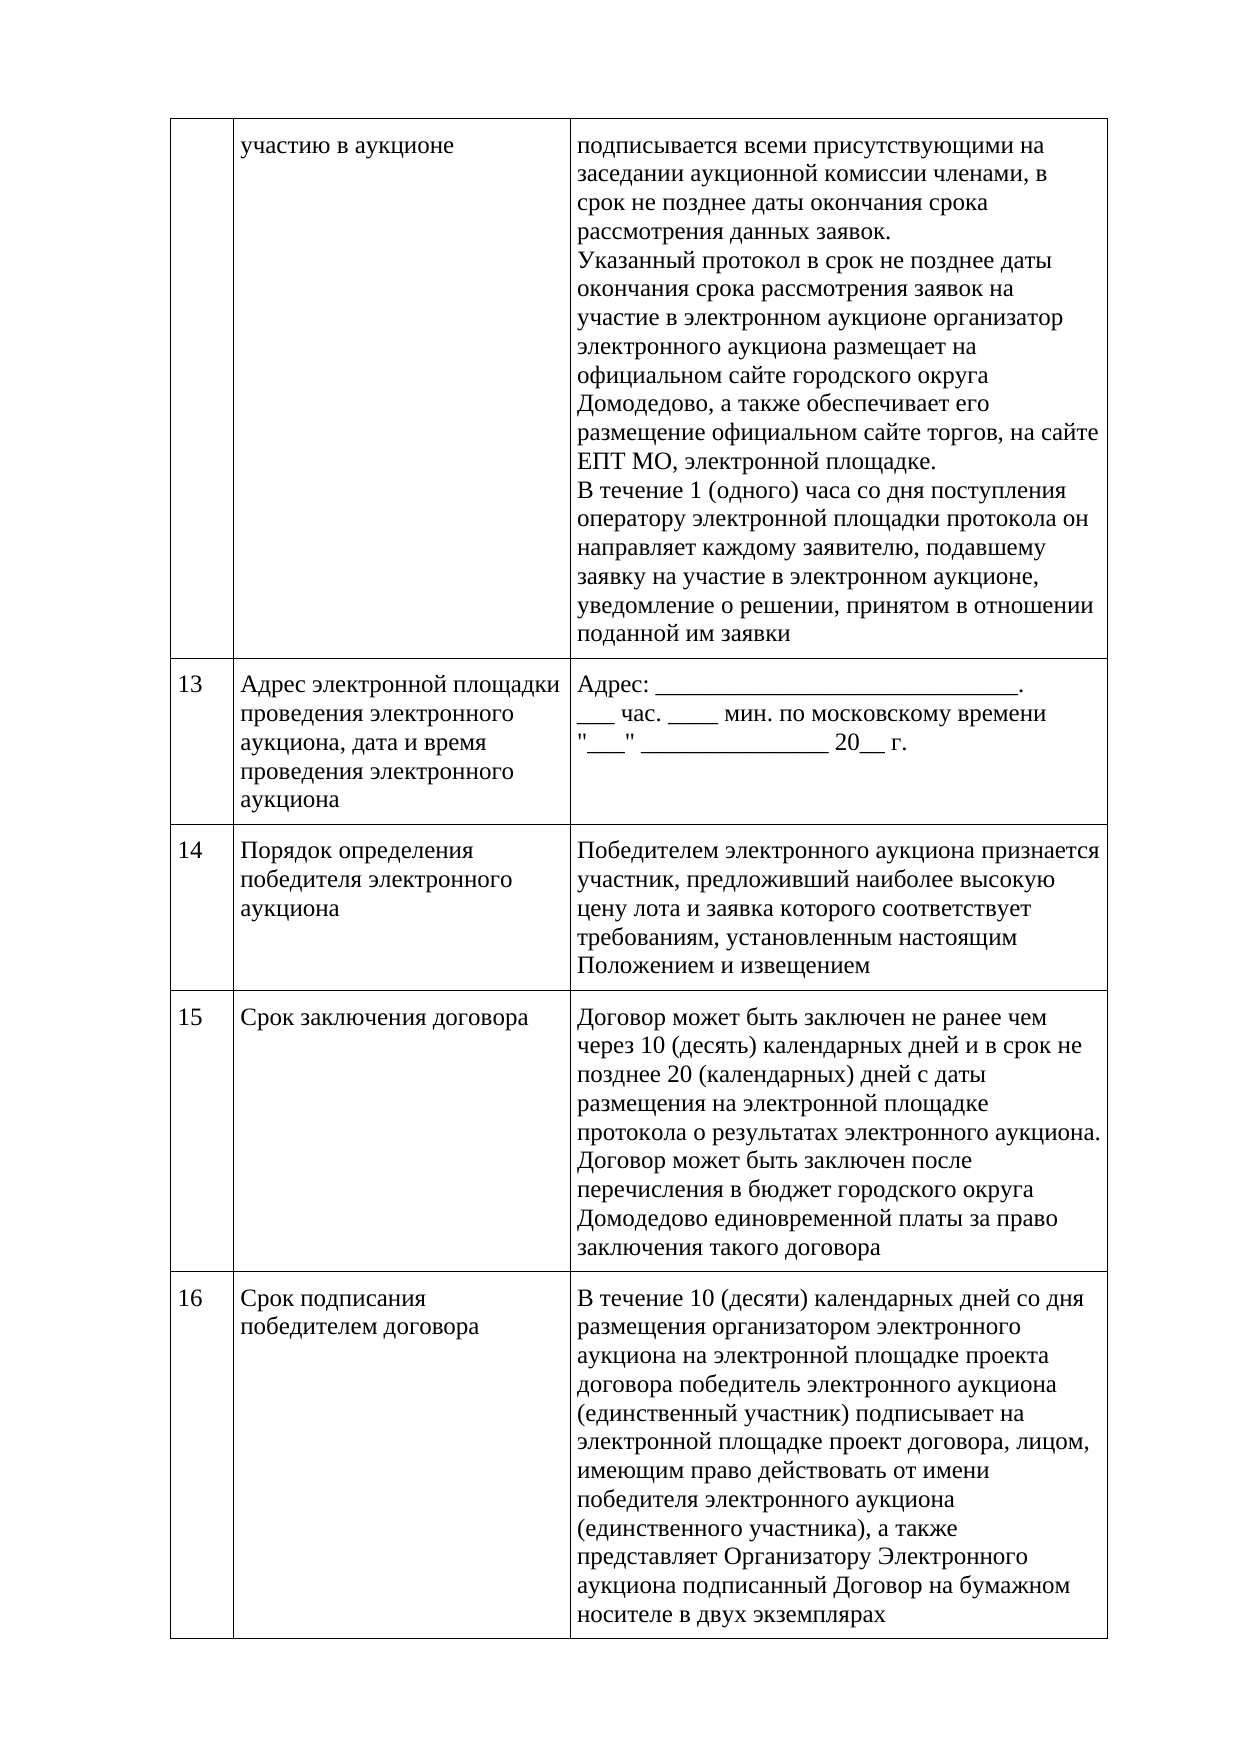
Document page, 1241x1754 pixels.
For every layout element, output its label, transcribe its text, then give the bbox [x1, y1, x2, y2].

table_cell Порядок определения победителя электронного аукциона [234, 825, 570, 990]
table_cell 14 [171, 825, 233, 990]
table_cell 16 [171, 1272, 233, 1638]
table_cell Адрес: _____________________________. ___ час. ____ мин. по московскому времени "___" _______________ 20__ г. [571, 659, 1107, 824]
table_cell Срок заключения договора [234, 991, 570, 1271]
table_cell 15 [171, 991, 233, 1271]
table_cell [234, 119, 570, 658]
table_cell Срок подписания победителем договора [234, 1272, 570, 1638]
table_cell Договор может быть заключен не ранее чем через 10 (десять) календарных дней и в срок не позднее 20 (календарных) дней с даты размещения на электронной площадке протокола о результатах электронного аукциона. Договор может быть заключен после перечисления в бюджет городского округа Домодедово единовременной платы за право заключения такого договора [571, 991, 1107, 1271]
table_cell В течение 10 (десяти) календарных дней со дня размещения организатором электронного аукциона на электронной площадке проекта договора победитель электронного аукциона (единственный участник) подписывает на электронной площадке проект договора, лицом, имеющим право действовать от имени победителя электронного аукциона (единственного участника), а также представляет Организатору Электронного аукциона подписанный Договор на бумажном носителе в двух экземплярах [571, 1272, 1107, 1638]
table_cell 13 [171, 659, 233, 824]
table_cell Победителем электронного аукциона признается участник, предложивший наиболее высокую цену лота и заявка которого соответствует требованиям, установленным настоящим Положением и извещением [571, 825, 1107, 990]
table_cell Адрес электронной площадки проведения электронного аукциона, дата и время проведения электронного аукциона [234, 659, 570, 824]
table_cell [571, 119, 1107, 658]
